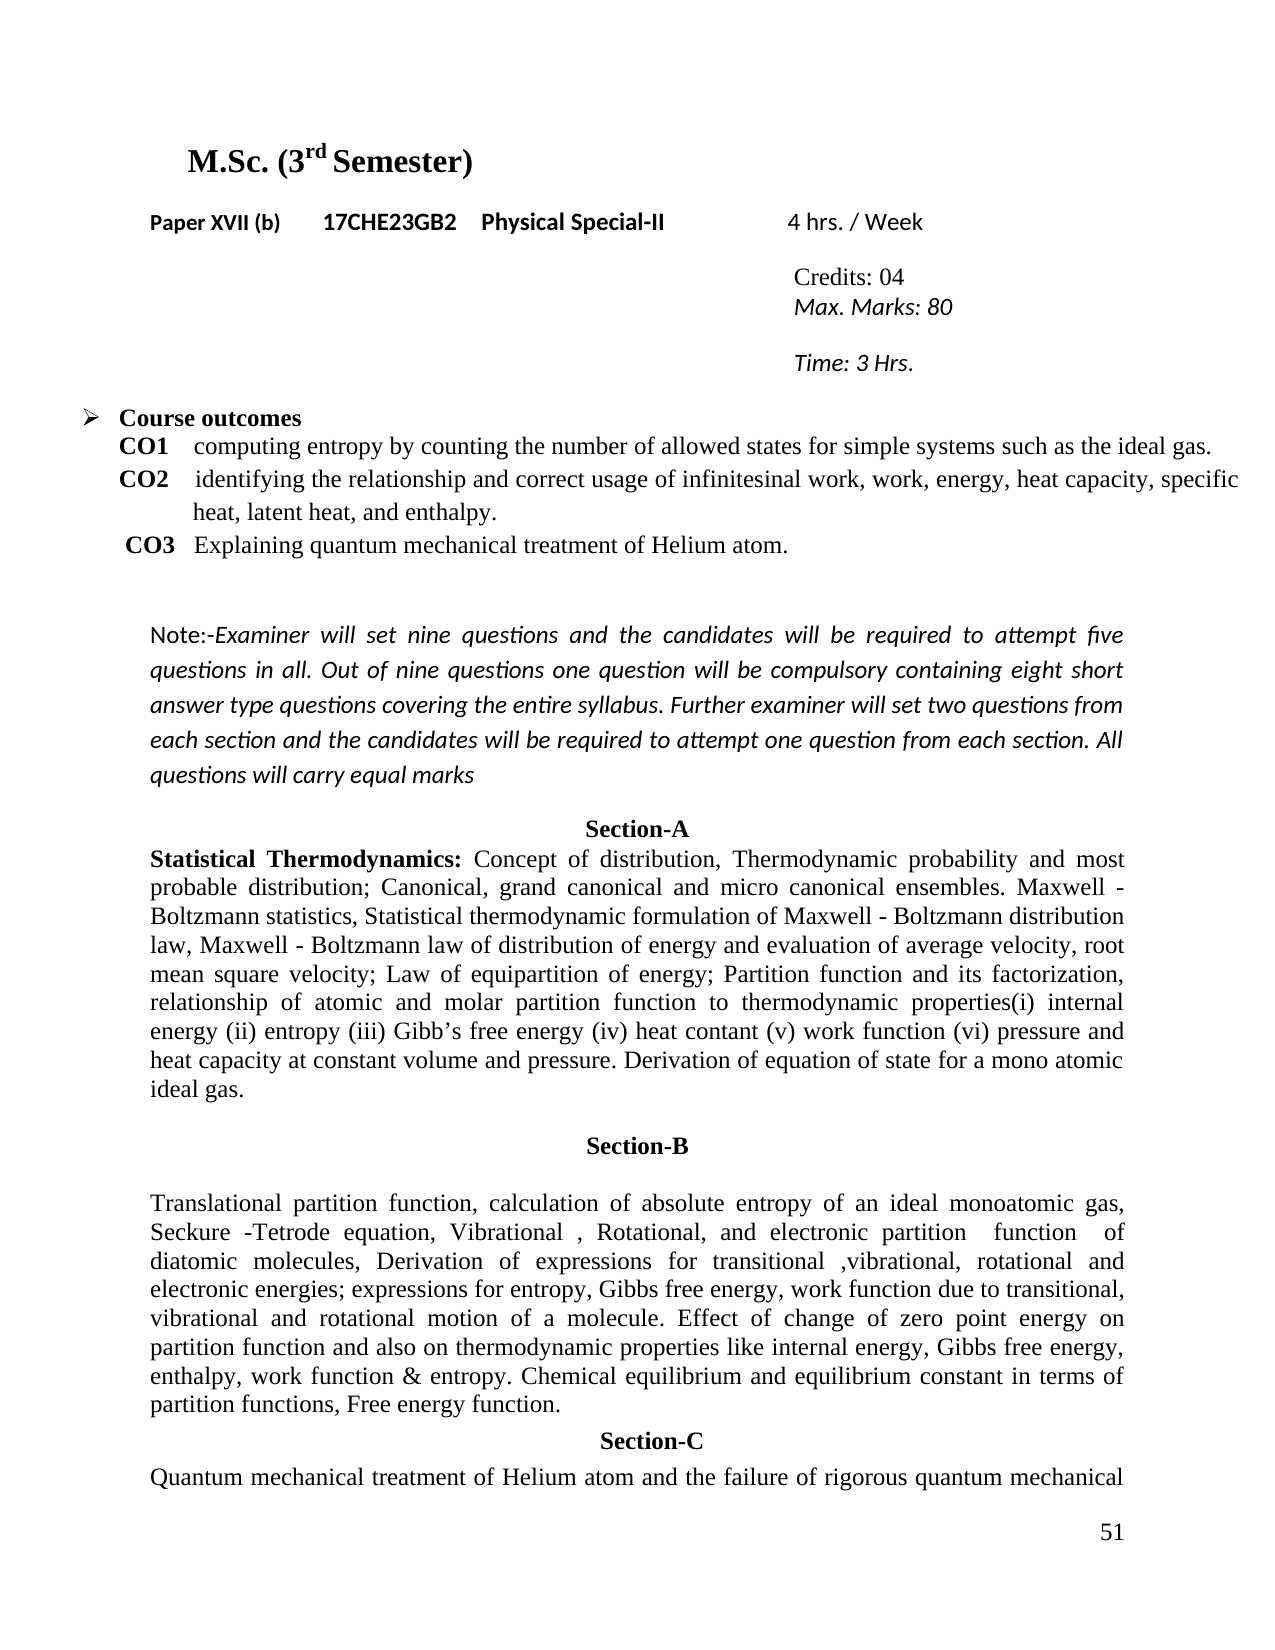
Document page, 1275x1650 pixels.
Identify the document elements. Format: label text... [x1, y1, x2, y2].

text Credits: 04 [794, 262, 1239, 291]
text Statistical Thermodynamics: Concept of distribution, Thermodynamic probability and most probable distribution; Canonical, grand canonical and micro canonical ensembles. Maxwell - Boltzmann statistics, Statistical thermodynamic formulation of Maxwell - Boltzmann distribution law, Maxwell - Boltzmann law of distribution of energy and evaluation of average velocity, root mean square velocity; Law of equipartition of energy; Partition function and its factorization, relationship of atomic and molar partition function to thermodynamic properties(i) internal energy (ii) entropy (iii) Gibb’s free energy (iv) heat contant (v) work function (vi) pressure and heat capacity at constant volume and pressure. Derivation of equation of state for a mono atomic ideal gas. [150, 844, 1125, 1102]
subtitle Section-C [600, 1426, 1239, 1455]
text CO2 identifying the relationship and correct usage of infinitesinal work, work, energy, heat capacity, specific heat, latent heat, and enthalpy. [119, 464, 1239, 526]
list Course outcomes [81, 403, 1239, 431]
subtitle Section-B [586, 1131, 1239, 1160]
subtitle M.Sc. (3rd Semester) [187, 142, 1239, 181]
text Max. Marks: 80 [794, 291, 1239, 321]
text Note:-Examiner will set nine questions and the candidates will be required to attempt five questions in all. Out of nine questions one question will be compulsory containing eight short answer type questions covering the entire syllabus. Further examiner will set two questions from each section and the candidates will be required to attempt one question from each section. All questions will carry equal marks [150, 619, 1125, 790]
text Paper XVII (b) 17CHE23GB2 Physical Special-II 4 hrs. / Week [150, 206, 1239, 237]
text Time: 3 Hrs. [794, 347, 1239, 377]
text CO1 computing entropy by counting the number of allowed states for simple systems such as the ideal gas. [119, 431, 1239, 460]
text Translational partition function, calculation of absolute entropy of an ideal monoatomic gas, Seckure -Tetrode equation, Vibrational , Rotational, and electronic partition function of diatomic molecules, Derivation of expressions for transitional ,vibrational, rotational and electronic energies; expressions for entropy, Gibbs free energy, work function due to transitional, vibrational and rotational motion of a molecule. Effect of change of zero point energy on partition function and also on thermodynamic properties like internal energy, Gibbs free energy, enthalpy, work function & entropy. Chemical equilibrium and equilibrium constant in terms of partition functions, Free energy function. [150, 1188, 1125, 1418]
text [150, 1462, 1125, 1491]
subtitle Section-A [585, 815, 1239, 844]
text CO3 Explaining quantum mechanical treatment of Helium atom. [119, 530, 1239, 559]
